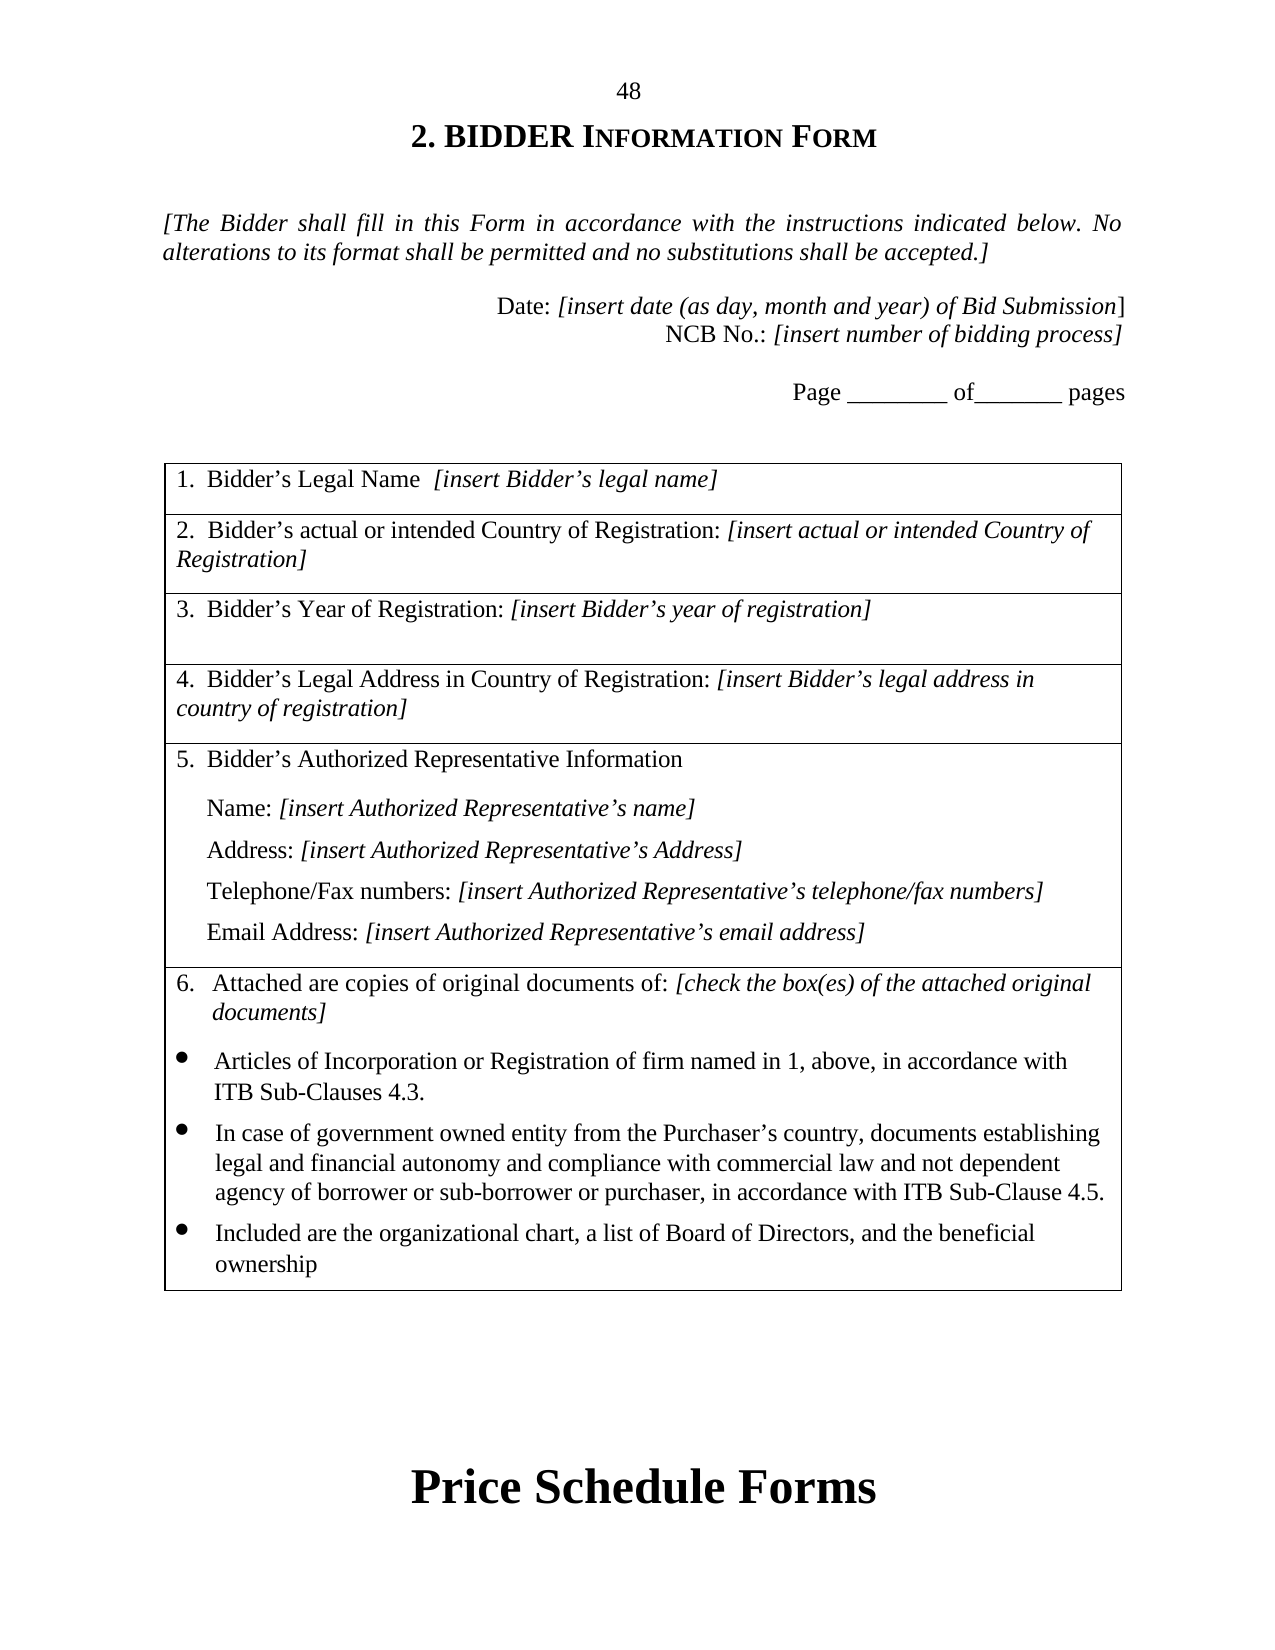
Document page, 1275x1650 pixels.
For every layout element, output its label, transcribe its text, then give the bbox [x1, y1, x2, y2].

table_cell 4. Bidder’s Legal Address in Country of Registration: [insert Bidder’s legal address in country of registration] [166, 665, 1121, 743]
table_cell 2. Bidder’s actual or intended Country of Registration: [insert actual or intended Country of Registration] [166, 515, 1121, 593]
text NCB No.: [insert number of bidding process] [162, 319, 1125, 348]
table_cell 6. Attached are copies of original documents of: [check the box(es) of the attached original documents] Articles of Incorporation or Registration of firm named in 1, above, in accordance with ITB Sub-Clauses 4.3. In case of government owned entity from the Purchaser’s country, documents establishing legal and financial autonomy and compliance with commercial law and not dependent agency of borrower or sub-borrower or purchaser, in accordance with ITB Sub-Clause 4.5. Included are the organizational chart, a list of Board of Directors, and the beneficial ownership [166, 968, 1121, 1290]
text [The Bidder shall fill in this Form in accordance with the instructions indicated below. No alterations to its format shall be permitted and no substitutions shall be accepted.] [162, 208, 1125, 266]
text Date: [insert date (as day, month and year) of Bid Submission] [162, 291, 1125, 319]
table_header 1. Bidder’s Legal Name [insert Bidder’s legal name] [166, 464, 1121, 514]
text Page ________ of_______ pages [162, 377, 1125, 406]
title Price Schedule Forms [162, 1456, 1125, 1514]
subtitle 2. BIDDER Information Form [162, 116, 1125, 154]
table_cell 5. Bidder’s Authorized Representative Information Name: [insert Authorized Representative’s name] Address: [insert Authorized Representative’s Address] Telephone/Fax numbers: [insert Authorized Representative’s telephone/fax numbers] Email Address: [insert Authorized Representative’s email address] [166, 744, 1121, 967]
table_cell 3. Bidder’s Year of Registration: [insert Bidder’s year of registration] [166, 594, 1121, 663]
